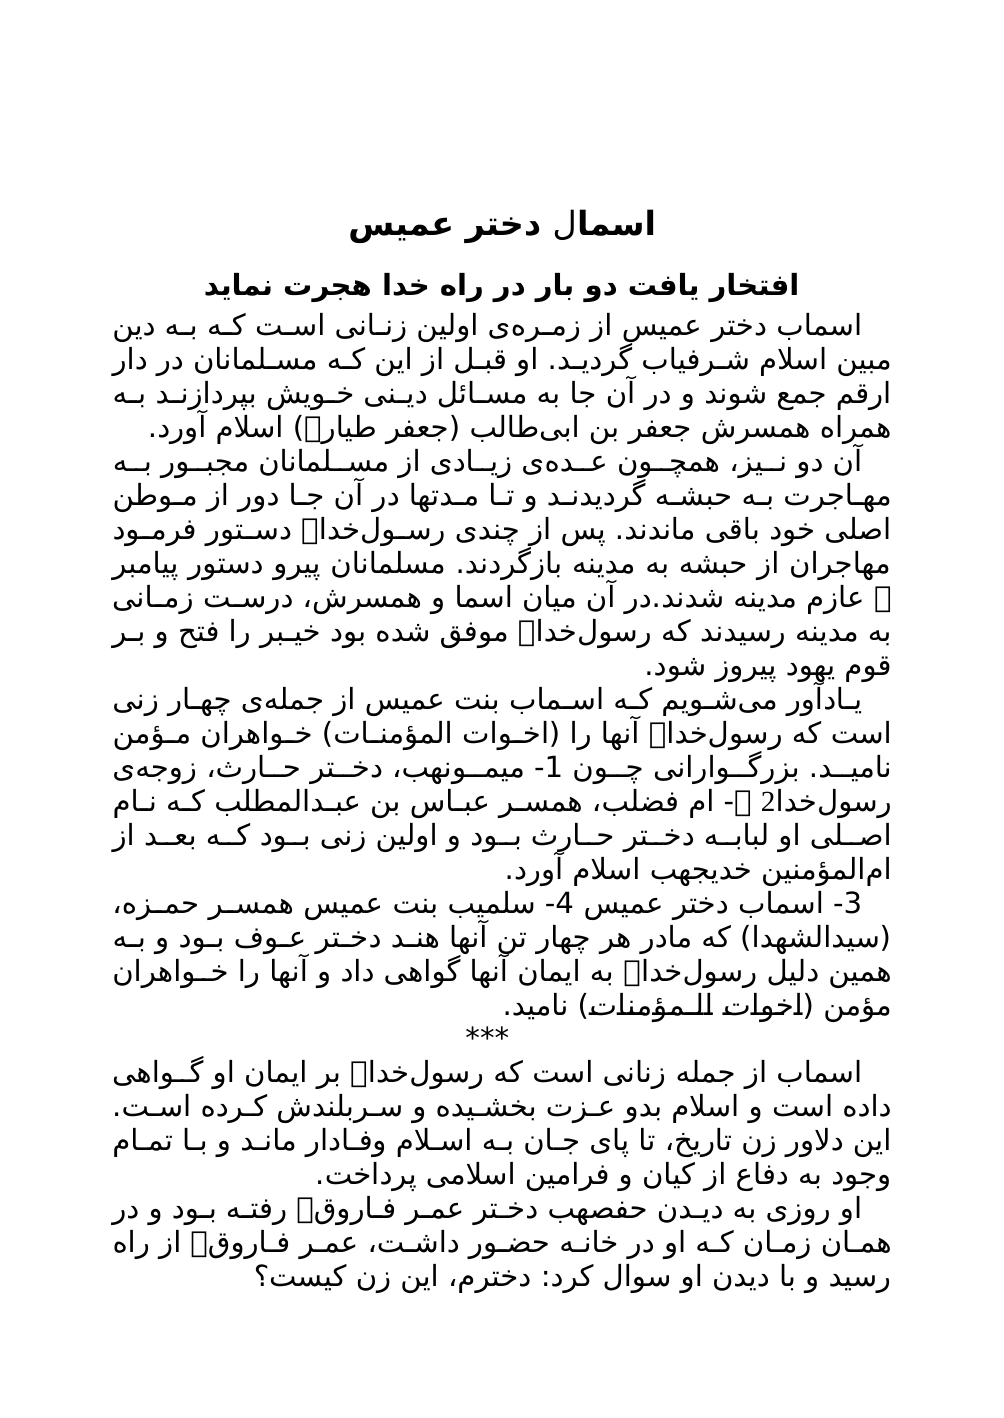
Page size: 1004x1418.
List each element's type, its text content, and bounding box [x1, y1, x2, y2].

text اسمال دختر عمیس [112, 204, 892, 243]
subtitle افتخار یافت دو بار در راه خدا هجرت نماید [112, 268, 892, 302]
text اسماب دختر عمیس از زمره‌ی اولین زنانی است که به دین مبین اسلام شرفیاب گردید. او قبل از این که مسلمانان در دار ارقم جمع شوند و در آن جا به مسائل دینی خویش بپردازند به همراه همسرش جعفر بن ابی‌طالب (جعفر طیار) اسلام آورد. [112, 308, 892, 444]
text او روزی به دیدن حفصهب دختر عمر فاروق رفته بود و در همان زمان که او در خانه حضور داشت، عمر فاروق از راه رسید و با دیدن او سوال کرد: دخترم، این زن کیست؟ [112, 1192, 892, 1293]
text 3- اسماب دختر عمیس 4- سلمیب بنت عمیس همسر حمزه، (سیدالشهدا) که مادر هر چهار تن آنها هند دختر عوف بود و به همین دلیل رسول‌خدا به ایمان آنها گواهی داد و آنها را خواهران مؤمن (اخوات الـمؤمنات) نامید. [112, 886, 892, 1022]
text یادآور می‌شویم که اسماب بنت عمیس از جمله‌ی چهار زنی است که رسول‌خدا آنها را (اخوات المؤمنات) خواهران مؤمن نامید. بزرگوارانی چون 1- میمونهب، دختر حارث، زوجه‌ی رسول‌خدا 2- ام فضلب، همسر عباس بن عبدالمطلب که نام اصلی او لبابه دختر حارث بود و اولین زنی بود که بعد از ام‌المؤمنین خدیجهب اسلام آورد. [112, 682, 892, 886]
text آن دو نیز، همچون عده‌ی زیادی از مسلمانان مجبور به مهاجرت به حبشه گردیدند و تا مدتها در آن جا دور از موطن اصلی خود باقی ماندند. پس از چندی رسول‌خدا دستور فرمود مهاجران از حبشه به مدینه بازگردند. مسلمانان پیرو دستور پیامبر عازم مدینه شدند.در آن میان اسما و همسرش، درست زمانی به مدینه رسیدند که رسول‌خدا موفق شده بود خیبر را فتح و بر قوم یهود پیروز شود. [112, 444, 892, 682]
text اسماب از جمله‌ زنانی است که رسول‌خدا بر ایمان او گواهی داده است و اسلام بدو عزت بخشیده و سربلندش کرده است. این دلاور زن تاریخ، تا پای جان به اسلام وفادار ماند و با تمام وجود به دفاع از کیان و فرامین اسلامی پرداخت. [112, 1056, 892, 1192]
text *** [112, 1022, 892, 1056]
